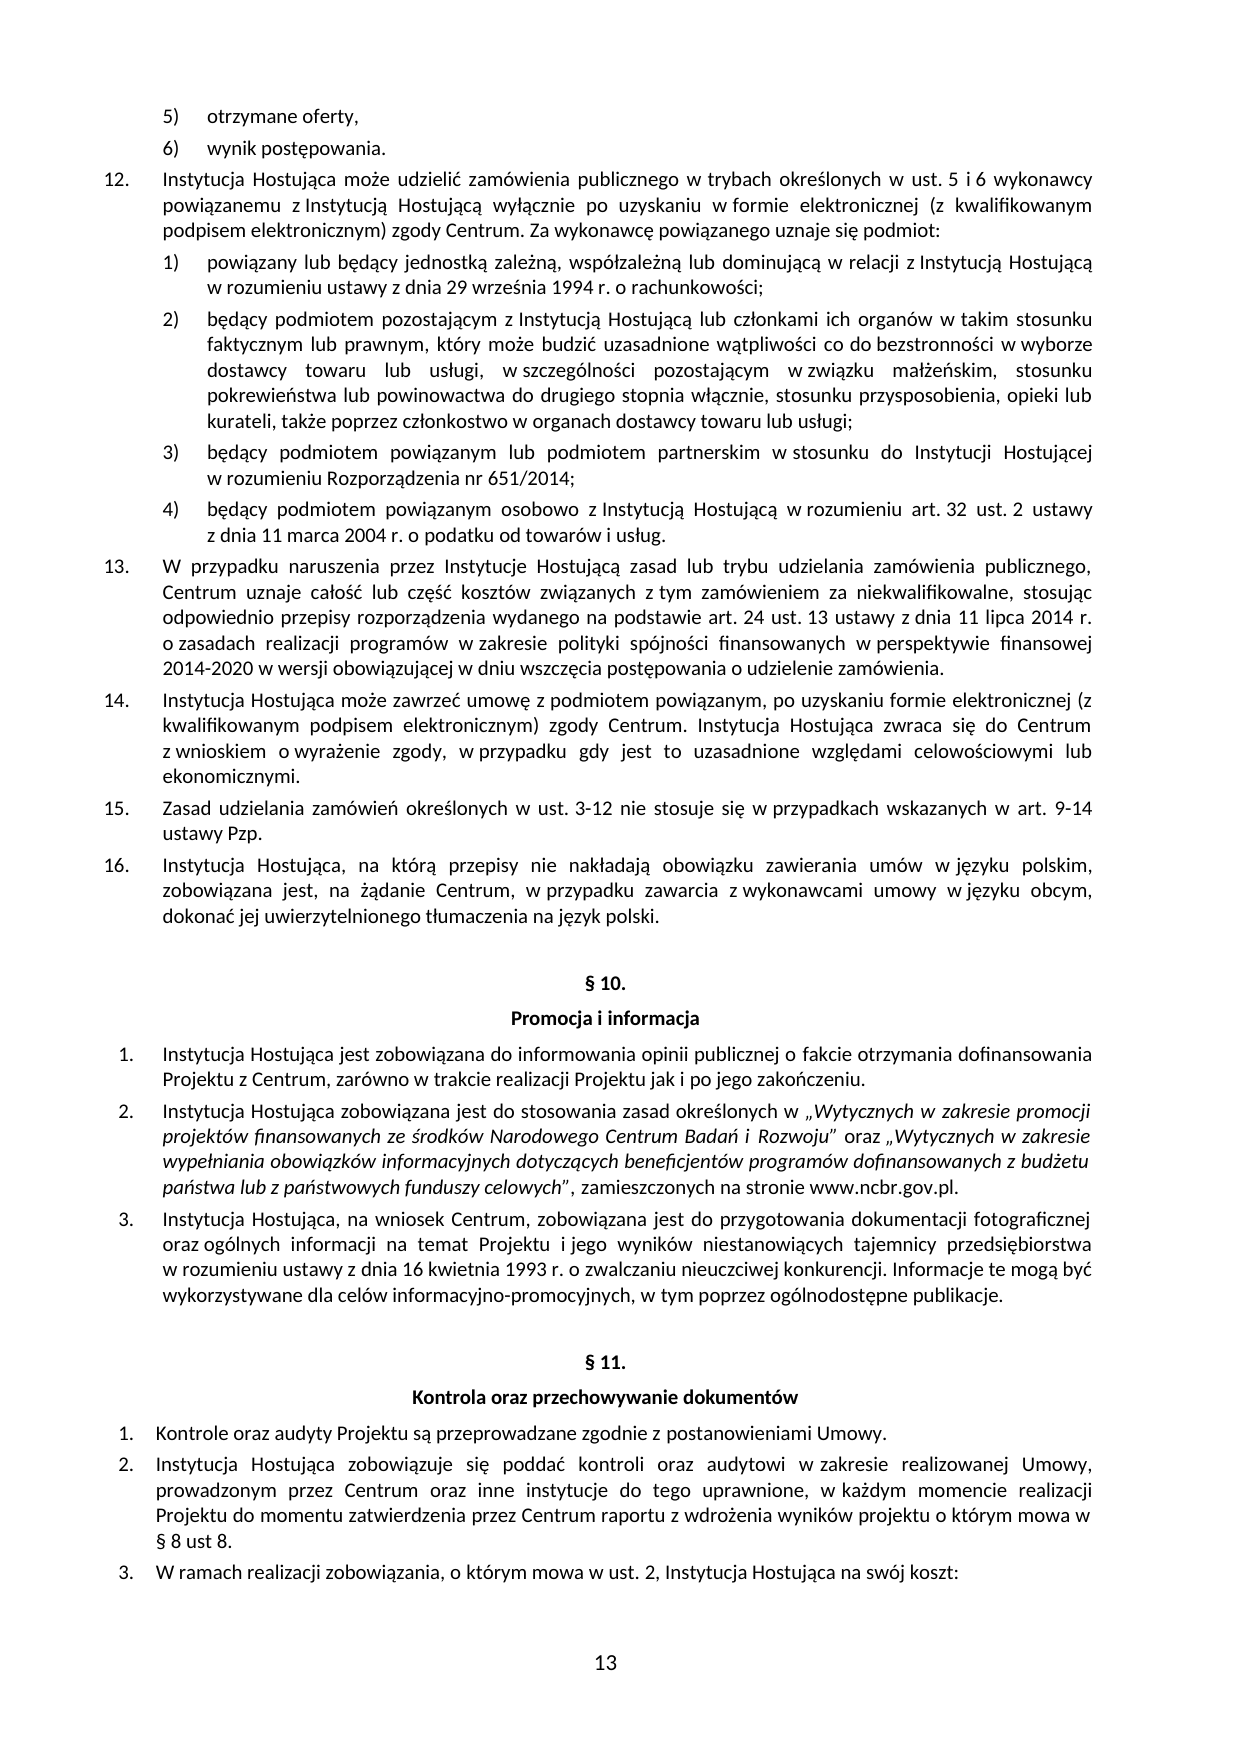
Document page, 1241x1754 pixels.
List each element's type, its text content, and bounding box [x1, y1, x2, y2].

subtitle Kontrola oraz przechowywanie dokumentów [118, 1384, 1093, 1410]
list będący podmiotem powiązanym osobowo z Instytucją Hostującą w rozumieniu art. 32 ust. 2 ustawy z dnia 11 marca 2004 r. o podatku od towarów i usług. [162, 497, 1093, 547]
list będący podmiotem pozostającym z Instytucją Hostującą lub członkami ich organów w takim stosunku faktycznym lub prawnym, który może budzić uzasadnione wątpliwości co do bezstronności w wyborze dostawcy towaru lub usługi, w szczególności pozostającym w związku małżeńskim, stosunku pokrewieństwa lub powinowactwa do drugiego stopnia włącznie, stosunku przysposobienia, opieki lub kurateli, także poprzez członkostwo w organach dostawcy towaru lub usługi; [162, 306, 1093, 433]
list wynik postępowania. [162, 135, 1093, 160]
list W ramach realizacji zobowiązania, o którym mowa w ust. 2, Instytucja Hostująca na swój koszt: [118, 1559, 1093, 1585]
list Instytucja Hostująca, na wniosek Centrum, zobowiązana jest do przygotowania dokumentacji fotograficznej oraz ogólnych informacji na temat Projektu i jego wyników niestanowiących tajemnicy przedsiębiorstwa w rozumieniu ustawy z dnia 16 kwietnia 1993 r. o zwalczaniu nieuczciwej konkurencji. Informacje te mogą być wykorzystywane dla celów informacyjno-promocyjnych, w tym poprzez ogólnodostępne publikacje. [118, 1206, 1093, 1307]
list Instytucja Hostująca może udzielić zamówienia publicznego w trybach określonych w ust. 5 i 6 wykonawcy powiązanemu z Instytucją Hostującą wyłącznie po uzyskaniu w formie elektronicznej (z kwalifikowanym podpisem elektronicznym) zgody Centrum. Za wykonawcę powiązanego uznaje się podmiot: [103, 167, 1093, 243]
subtitle Promocja i informacja [118, 1005, 1093, 1031]
list Instytucja Hostująca może zawrzeć umowę z podmiotem powiązanym, po uzyskaniu formie elektronicznej (z kwalifikowanym podpisem elektronicznym) zgody Centrum. Instytucja Hostująca zwraca się do Centrum z wnioskiem o wyrażenie zgody, w przypadku gdy jest to uzasadnione względami celowościowymi lub ekonomicznymi. [103, 687, 1093, 789]
subtitle § 11. [118, 1349, 1093, 1374]
list będący podmiotem powiązanym lub podmiotem partnerskim w stosunku do Instytucji Hostującej w rozumieniu Rozporządzenia nr 651/2014; [162, 439, 1093, 490]
list Instytucja Hostująca zobowiązuje się poddać kontroli oraz audytowi w zakresie realizowanej Umowy, prowadzonym przez Centrum oraz inne instytucje do tego uprawnione, w każdym momencie realizacji Projektu do momentu zatwierdzenia przez Centrum raportu z wdrożenia wyników projektu o którym mowa w § 8 ust 8. [118, 1452, 1093, 1553]
list Instytucja Hostująca zobowiązana jest do stosowania zasad określonych w „Wytycznych w zakresie promocji projektów finansowanych ze środków Narodowego Centrum Badań i Rozwoju” oraz „Wytycznych w zakresie wypełniania obowiązków informacyjnych dotyczących beneficjentów programów dofinansowanych z budżetu państwa lub z państwowych funduszy celowych”, zamieszczonych na stronie www.ncbr.gov.pl. [118, 1098, 1093, 1199]
list Kontrole oraz audyty Projektu są przeprowadzane zgodnie z postanowieniami Umowy. [118, 1420, 1093, 1445]
subtitle § 10. [118, 970, 1093, 995]
list otrzymane oferty, [162, 103, 1093, 129]
list Zasad udzielania zamówień określonych w ust. 3-12 nie stosuje się w przypadkach wskazanych w art. 9-14 ustawy Pzp. [103, 795, 1093, 846]
list W przypadku naruszenia przez Instytucje Hostującą zasad lub trybu udzielania zamówienia publicznego, Centrum uznaje całość lub część kosztów związanych z tym zamówieniem za niekwalifikowalne, stosując odpowiednio przepisy rozporządzenia wydanego na podstawie art. 24 ust. 13 ustawy z dnia 11 lipca 2014 r. o zasadach realizacji programów w zakresie polityki spójności finansowanych w perspektywie finansowej 2014-2020 w wersji obowiązującej w dniu wszczęcia postępowania o udzielenie zamówienia. [103, 554, 1093, 681]
list Instytucja Hostująca jest zobowiązana do informowania opinii publicznej o fakcie otrzymania dofinansowania Projektu z Centrum, zarówno w trakcie realizacji Projektu jak i po jego zakończeniu. [118, 1041, 1093, 1092]
list Instytucja Hostująca, na którą przepisy nie nakładają obowiązku zawierania umów w języku polskim, zobowiązana jest, na żądanie Centrum, w przypadku zawarcia z wykonawcami umowy w języku obcym, dokonać jej uwierzytelnionego tłumaczenia na język polski. [103, 852, 1093, 928]
list powiązany lub będący jednostką zależną, współzależną lub dominującą w relacji z Instytucją Hostującą w rozumieniu ustawy z dnia 29 września 1994 r. o rachunkowości; [162, 249, 1093, 300]
